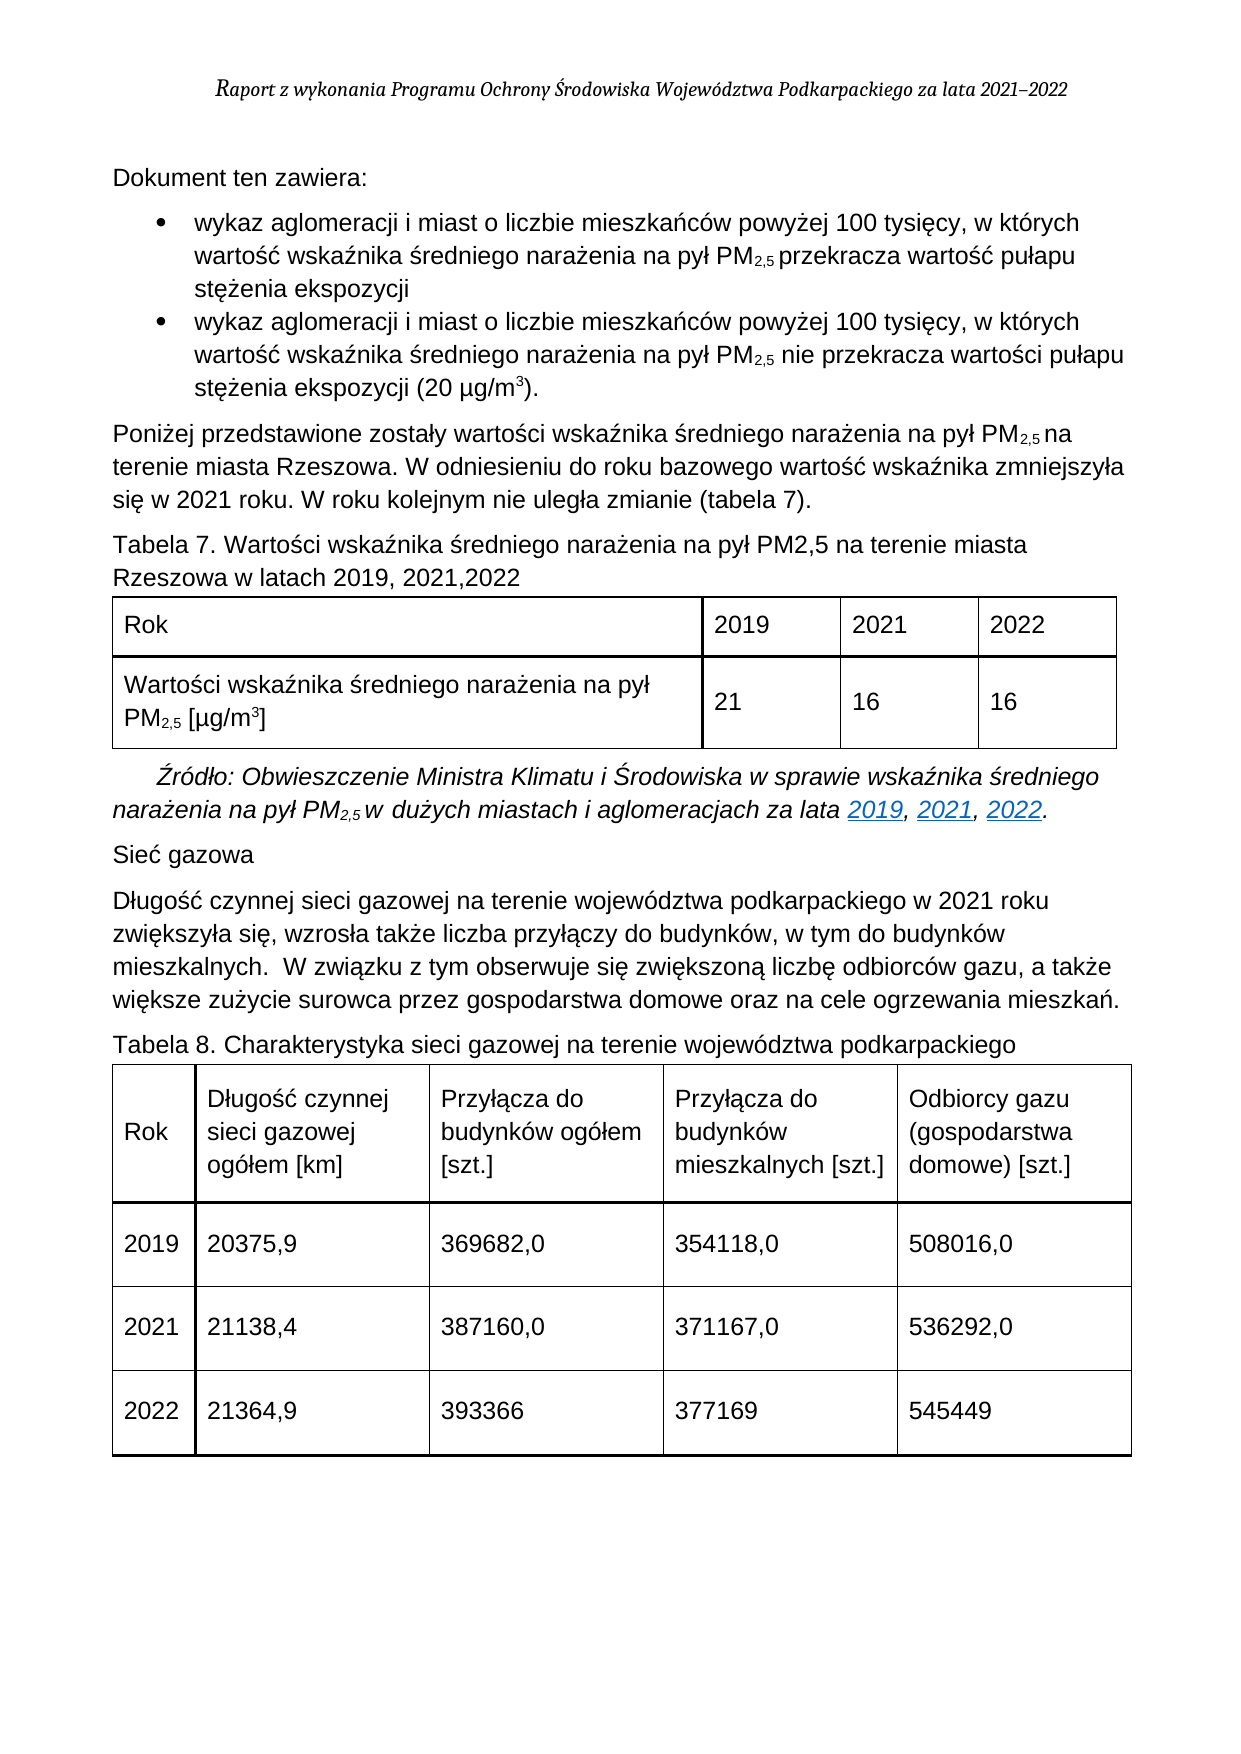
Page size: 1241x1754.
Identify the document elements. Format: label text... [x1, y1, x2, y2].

table_header 2021 [841, 598, 978, 655]
table_header Rok [113, 1065, 194, 1201]
text Tabela 8. Charakterystyka sieci gazowej na terenie województwa podkarpackiego [112, 1030, 1128, 1059]
text Długość czynnej sieci gazowej na terenie województwa podkarpackiego w 2021 roku zwiększyła się, wzrosła także liczba przyłączy do budynków, w tym do budynków mieszkalnych. W związku z tym obserwuje się zwiększoną liczbę odbiorców gazu, a także większe zużycie surowca przez gospodarstwa domowe oraz na cele ogrzewania mieszkań. [112, 886, 1128, 1014]
table_cell 21138,4 [197, 1287, 429, 1370]
table_cell 2019 [113, 1204, 194, 1286]
table_header Odbiorcy gazu (gospodarstwa domowe) [szt.] [898, 1065, 1131, 1201]
text Dokument ten zawiera: [112, 162, 1128, 191]
list wykaz aglomeracji i miast o liczbie mieszkańców powyżej 100 tysięcy, w których wartość wskaźnika średniego narażenia na pył PM2,5 przekracza wartość pułapu stężenia ekspozycji [157, 208, 1128, 303]
text Poniżej przedstawione zostały wartości wskaźnika średniego narażenia na pył PM2,5 na terenie miasta Rzeszowa. W odniesieniu do roku bazowego wartość wskaźnika zmniejszyła się w 2021 roku. W roku kolejnym nie uległa zmianie (tabela 7). [112, 419, 1128, 514]
text Tabela 7. Wartości wskaźnika średniego narażenia na pył PM2,5 na terenie miasta Rzeszowa w latach 2019, 2021,2022 [112, 530, 1128, 592]
table_header Długość czynnej sieci gazowej ogółem [km] [197, 1065, 429, 1201]
table_header 2019 [704, 598, 840, 655]
table_cell 536292,0 [898, 1287, 1131, 1370]
table_cell 545449 [898, 1371, 1131, 1454]
table_cell 16 [841, 658, 978, 748]
table_header Rok [113, 598, 701, 655]
table_cell 393366 [430, 1371, 663, 1454]
text Źródło: Obwieszczenie Ministra Klimatu i Środowiska w sprawie wskaźnika średniego narażenia na pył PM2,5 w dużych miastach i aglomeracjach za lata 2019, 2021, 2022. [112, 762, 1128, 823]
table_cell 369682,0 [430, 1204, 663, 1286]
table_cell 16 [979, 658, 1116, 748]
table_cell 21364,9 [197, 1371, 429, 1454]
table_cell 354118,0 [664, 1204, 897, 1286]
table_cell 377169 [664, 1371, 897, 1454]
table_cell 387160,0 [430, 1287, 663, 1370]
table_header Przyłącza do budynków ogółem [szt.] [430, 1065, 663, 1201]
table_cell 2022 [113, 1371, 194, 1454]
table_header 2022 [979, 598, 1116, 655]
table_cell 20375,9 [197, 1204, 429, 1286]
table_cell 21 [704, 658, 840, 748]
table_cell Wartości wskaźnika średniego narażenia na pył PM2,5 [µg/m3] [113, 658, 701, 748]
table_cell 508016,0 [898, 1204, 1131, 1286]
table_cell 371167,0 [664, 1287, 897, 1370]
list wykaz aglomeracji i miast o liczbie mieszkańców powyżej 100 tysięcy, w których wartość wskaźnika średniego narażenia na pył PM2,5 nie przekracza wartości pułapu stężenia ekspozycji (20 µg/m3). [157, 307, 1128, 402]
table_cell 2021 [113, 1287, 194, 1370]
text Sieć gazowa [112, 840, 1128, 869]
table_header Przyłącza do budynków mieszkalnych [szt.] [664, 1065, 897, 1201]
